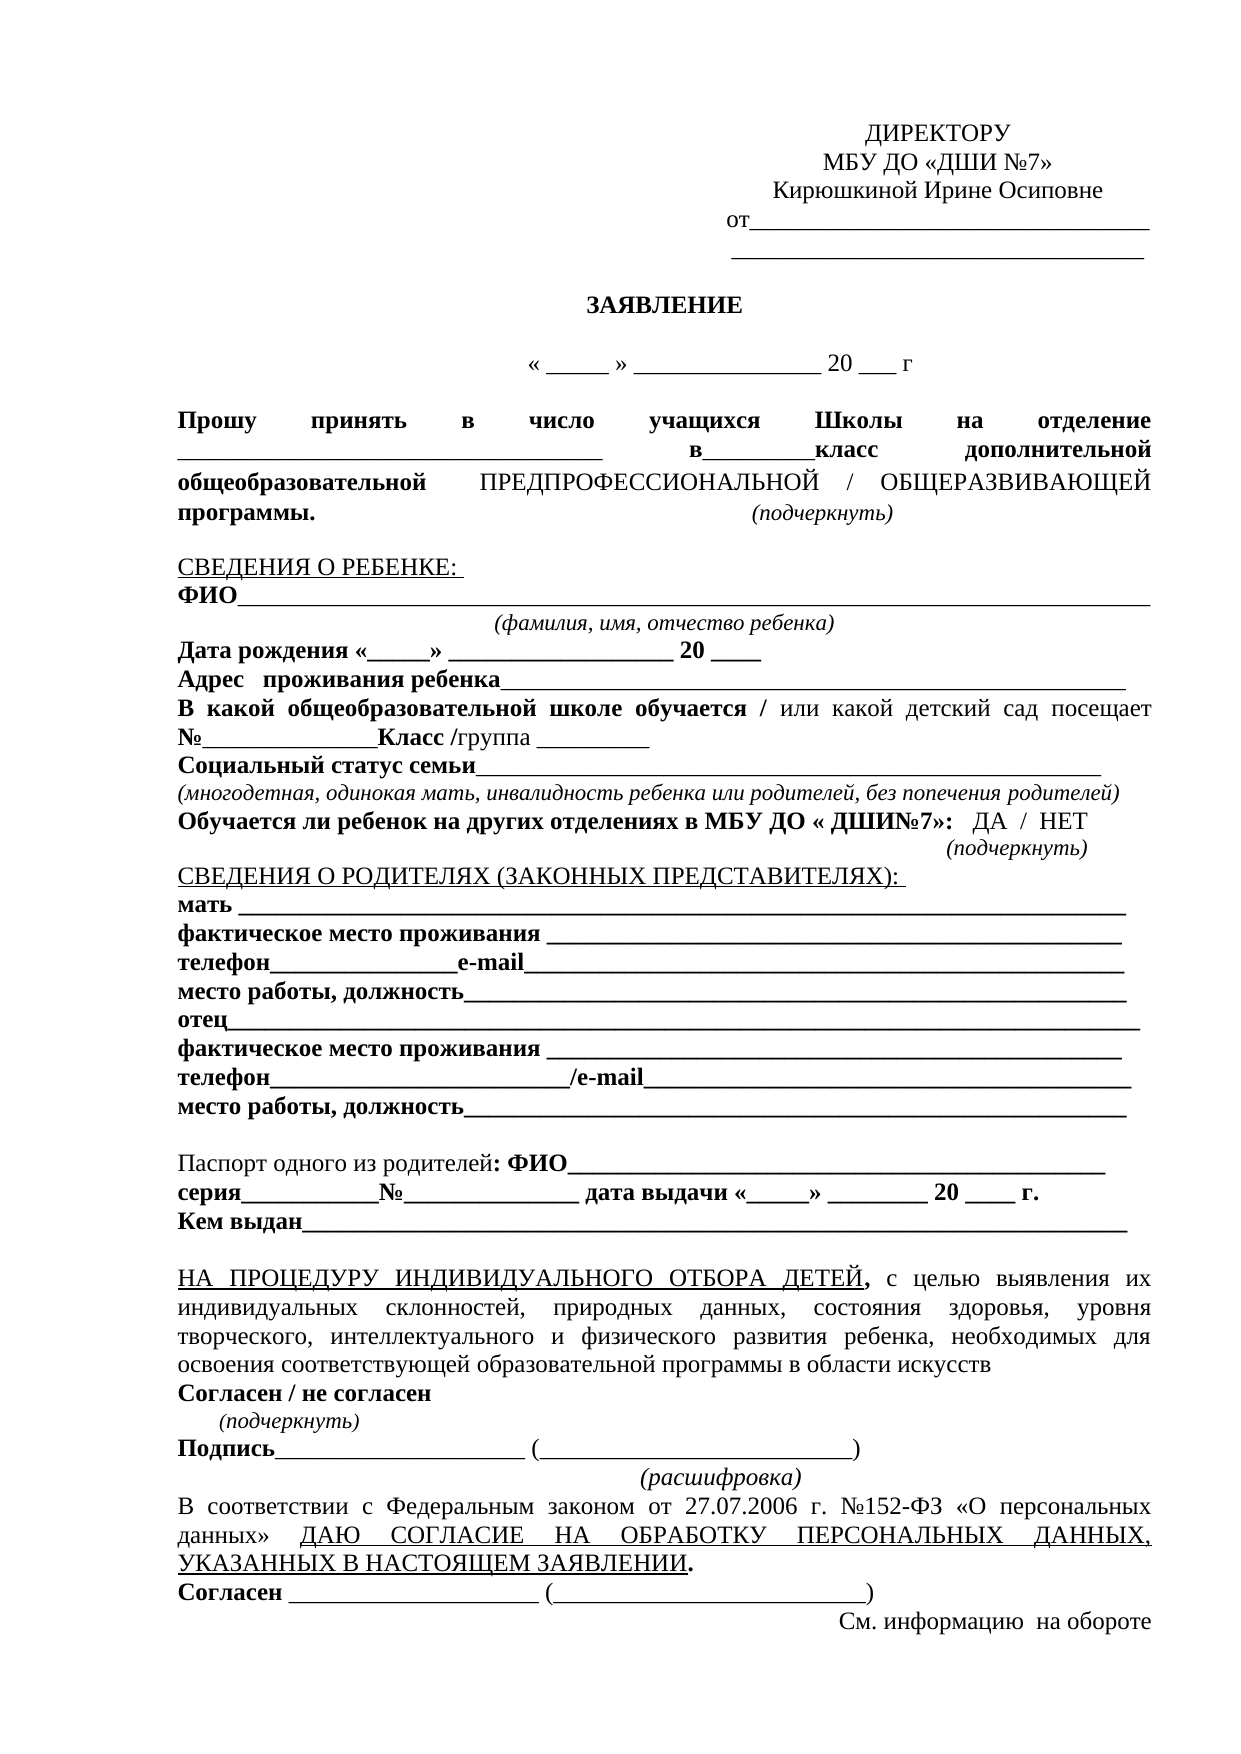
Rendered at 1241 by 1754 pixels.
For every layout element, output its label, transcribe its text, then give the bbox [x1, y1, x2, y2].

text Обучается ли ребенок на других отделениях в МБУ ДО « ДШИ№7»: ДА / НЕТ [177, 806, 1152, 834]
text (фамилия, имя, отчество ребенка) [177, 609, 1152, 636]
text (расшифровка) [177, 1462, 1152, 1491]
text ДИРЕКТОРУ [723, 118, 1152, 147]
text Согласен / не согласен [177, 1378, 1152, 1407]
text (подчеркнуть) [177, 834, 1152, 861]
text Паспорт одного из родителей: ФИО___________________________________________ [177, 1148, 1152, 1177]
text фактическое место проживания ______________________________________________ [177, 918, 1152, 947]
text мать _______________________________________________________________________ [177, 889, 1152, 918]
text фактическое место проживания ______________________________________________ [177, 1033, 1152, 1062]
text В какой общеобразовательной школе обучается / или какой детский сад посещает №______________Класс /группа _________ [177, 693, 1152, 751]
text Кирюшкиной Ирине Осиповне [723, 176, 1152, 204]
text серия___________№______________ дата выдачи «_____» ________ 20 ____ г. [177, 1177, 1152, 1206]
text телефон_______________e-mail________________________________________________ [177, 947, 1152, 976]
text Кем выдан__________________________________________________________________ [177, 1206, 1152, 1234]
text Адрес проживания ребенка__________________________________________________ [177, 664, 1152, 693]
text от________________________________ [723, 204, 1152, 233]
text Подпись____________________ (_________________________) [177, 1433, 1152, 1462]
text НА ПРОЦЕДУРУ ИНДИВИДУАЛЬНОГО ОТБОРА ДЕТЕЙ, с целью выявления их индивидуальных склонностей, природных данных, состояния здоровья, уровня творческого, интеллектуального и физического развития ребенка, необходимых для освоения соответствующей образовательной программы в области искусств [177, 1263, 1152, 1378]
text Прошу принять в число учащихся Школы на отделение __________________________________ в_________класс дополнительной общеобразовательной ПРЕДПРОФЕССИОНАЛЬНОЙ / ОБЩЕРАЗВИВАЮЩЕЙ программы. (подчеркнуть) [177, 406, 1152, 525]
text Согласен ____________________ (_________________________) [177, 1577, 1152, 1606]
text ЗАЯВЛЕНИЕ [177, 291, 1152, 319]
text « _____ » _______________ 20 ___ г [177, 348, 1152, 377]
text Дата рождения «_____» __________________ 20 ____ [177, 636, 1152, 664]
text СВЕДЕНИЯ О РОДИТЕЛЯХ (ЗАКОННЫХ ПРЕДСТАВИТЕЛЯХ): [177, 861, 1152, 889]
text телефон________________________/e-mail_______________________________________ [177, 1062, 1152, 1091]
text _________________________________ [723, 233, 1152, 262]
text (многодетная, одинокая мать, инвалидность ребенка или родителей, без попечения родителей) [177, 779, 1152, 806]
text ФИО_________________________________________________________________________ [177, 581, 1152, 609]
text МБУ ДО «ДШИ №7» [723, 147, 1152, 176]
text отец_________________________________________________________________________ [177, 1004, 1152, 1033]
text В соответствии с Федеральным законом от 27.07.2006 г. №152-ФЗ «О персональных данных» ДАЮ СОГЛАСИЕ НА ОБРАБОТКУ ПЕРСОНАЛЬНЫХ ДАННЫХ, УКАЗАННЫХ В НАСТОЯЩЕМ ЗАЯВЛЕНИИ. [177, 1491, 1152, 1577]
text Социальный статус семьи__________________________________________________ [177, 751, 1152, 779]
text См. информацию на обороте [177, 1606, 1152, 1635]
text (подчеркнуть) [177, 1407, 1152, 1433]
text СВЕДЕНИЯ О РЕБЕНКЕ: [177, 552, 1152, 581]
text место работы, должность_____________________________________________________ [177, 1091, 1152, 1119]
text место работы, должность_____________________________________________________ [177, 976, 1152, 1004]
